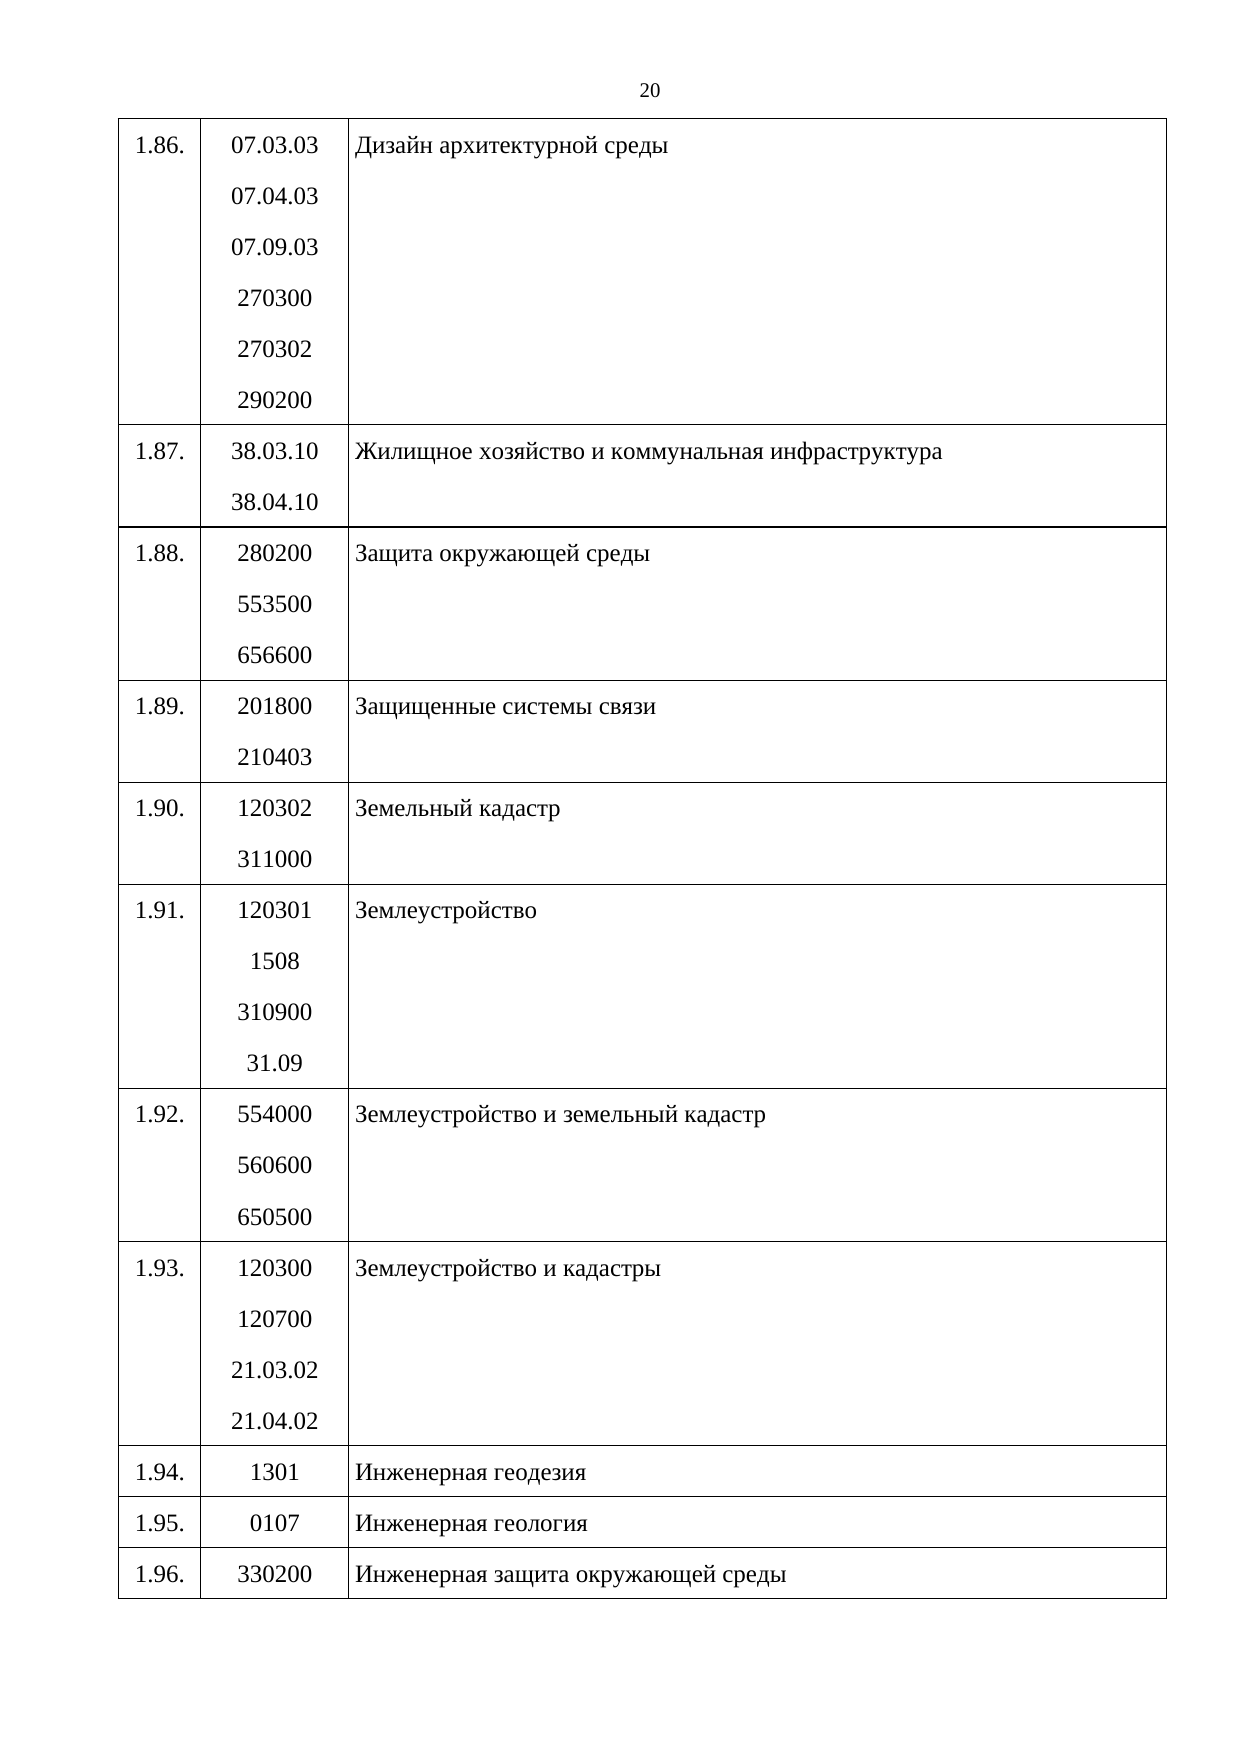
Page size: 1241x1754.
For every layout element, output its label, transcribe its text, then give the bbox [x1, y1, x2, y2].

table_cell Землеустройство и земельный кадастр [349, 1089, 1166, 1241]
table_cell 120301 [201, 885, 348, 935]
table_cell 210403 [201, 731, 348, 782]
table_cell 120700 [201, 1292, 348, 1343]
table_cell 1.93. [119, 1242, 200, 1445]
table_cell 650500 [201, 1190, 348, 1241]
table_cell 554000 [201, 1089, 348, 1139]
table_cell 290200 [201, 373, 348, 424]
table_cell 21.04.02 [201, 1394, 348, 1445]
table_cell 0107 [201, 1497, 348, 1547]
table_cell 1.87. [119, 425, 200, 526]
table_cell 1.90. [119, 783, 200, 884]
table_cell 1.92. [119, 1089, 200, 1241]
table_cell 201800 [201, 681, 348, 731]
table_cell 1.96. [119, 1548, 200, 1598]
table_cell 38.04.10 [201, 475, 348, 526]
table_cell 07.09.03 [201, 220, 348, 271]
table_cell 553500 [201, 578, 348, 628]
table_cell 31.09 [201, 1037, 348, 1088]
table_cell 311000 [201, 833, 348, 884]
table_cell Землеустройство [349, 885, 1166, 1088]
table_cell 1.94. [119, 1446, 200, 1496]
table_cell 38.03.10 [201, 425, 348, 475]
table_cell Землеустройство и кадастры [349, 1242, 1166, 1445]
table_cell 1.95. [119, 1497, 200, 1547]
table_cell Дизайн архитектурной среды [349, 119, 1166, 424]
table_cell 280200 [201, 528, 348, 577]
table_cell 270300 [201, 271, 348, 322]
table_cell Инженерная защита окружающей среды [349, 1548, 1166, 1598]
table_cell 07.04.03 [201, 169, 348, 220]
table_cell 1.89. [119, 681, 200, 782]
table_cell Защита окружающей среды [349, 528, 1166, 679]
table_cell 330200 [201, 1548, 348, 1598]
table_cell 120300 [201, 1242, 348, 1292]
table_cell 1301 [201, 1446, 348, 1496]
table_cell 1.86. [119, 119, 200, 424]
table_cell 07.03.03 [201, 119, 348, 169]
table_cell 21.03.02 [201, 1343, 348, 1394]
table_cell 310900 [201, 986, 348, 1037]
table_cell Земельный кадастр [349, 783, 1166, 884]
table_cell 120302 [201, 783, 348, 833]
table_cell 656600 [201, 629, 348, 679]
table_cell 1.88. [119, 528, 200, 679]
table_cell Инженерная геология [349, 1497, 1166, 1547]
table_cell Защищенные системы связи [349, 681, 1166, 782]
table_cell Инженерная геодезия [349, 1446, 1166, 1496]
table_cell 270302 [201, 322, 348, 373]
table_cell 560600 [201, 1139, 348, 1190]
table_cell 1.91. [119, 885, 200, 1088]
table_cell 1508 [201, 935, 348, 986]
table_cell Жилищное хозяйство и коммунальная инфраструктура [349, 425, 1166, 526]
